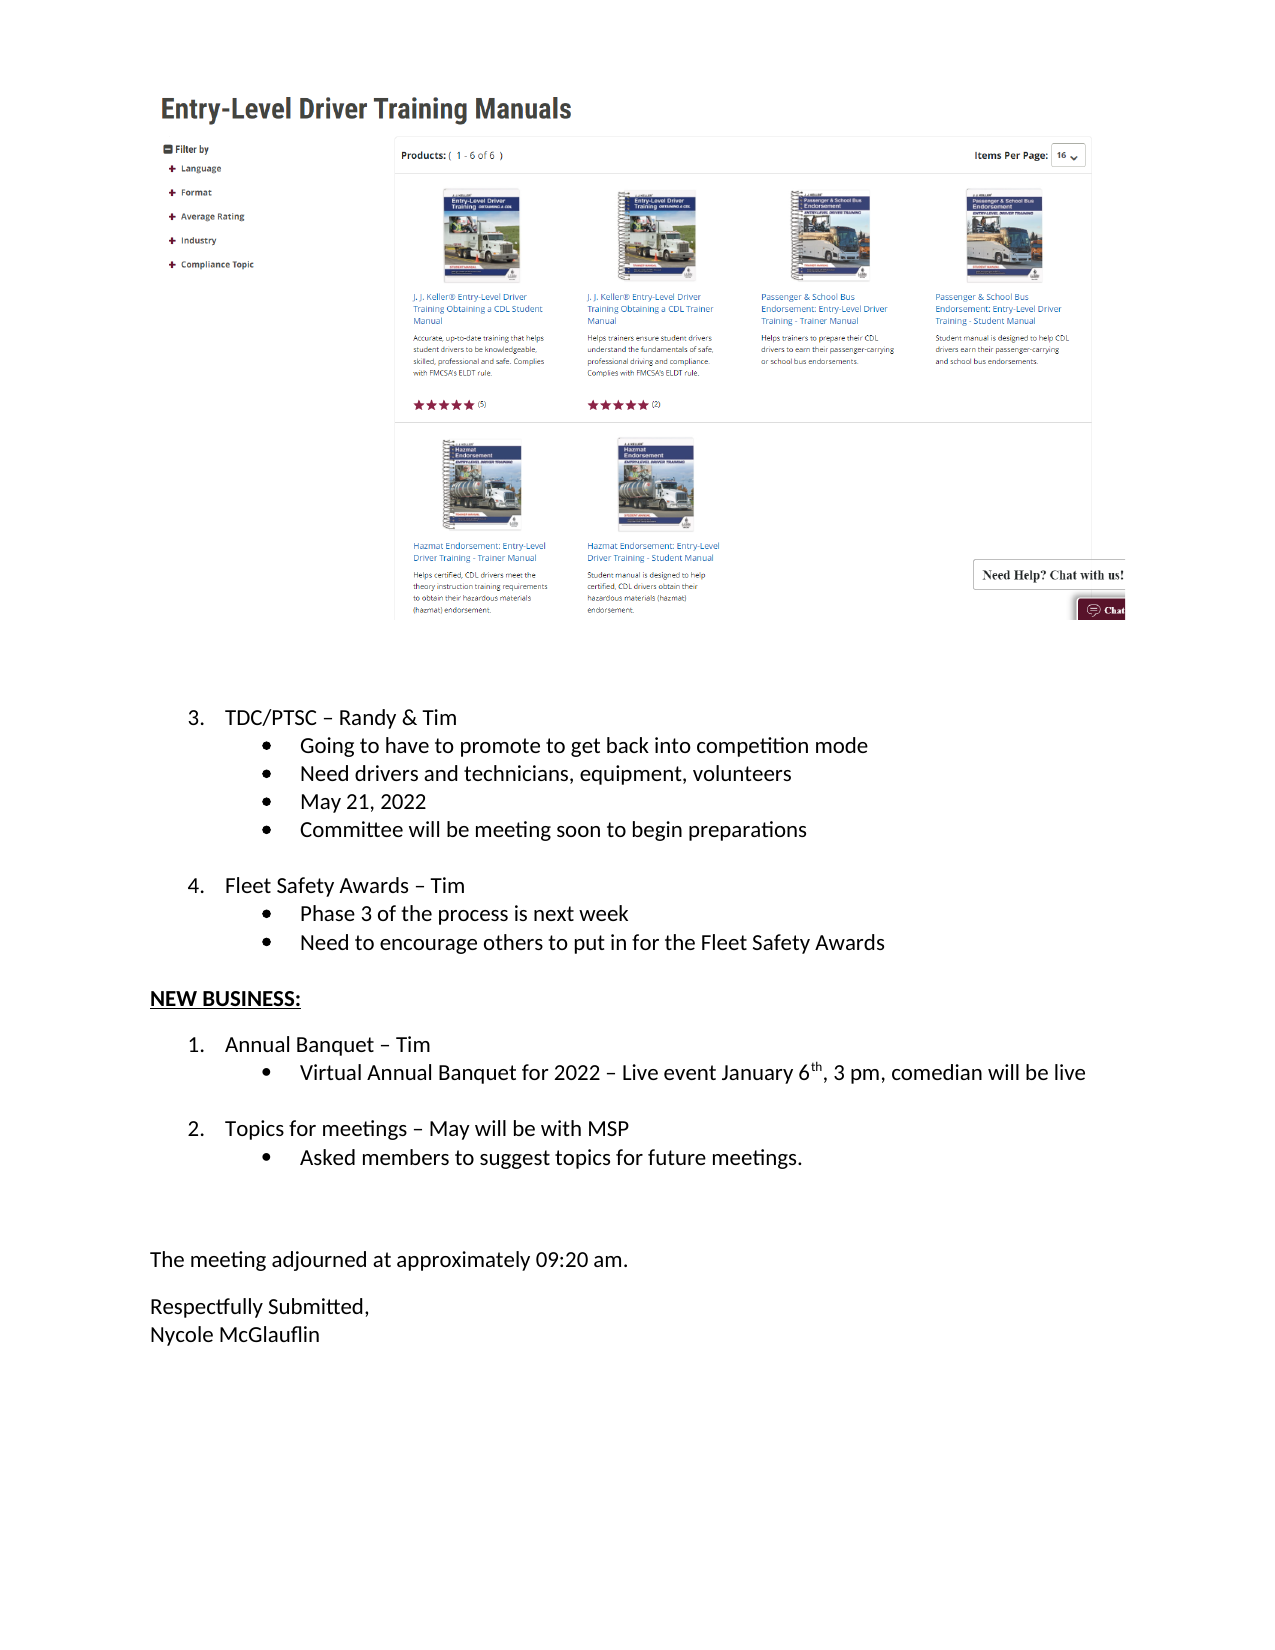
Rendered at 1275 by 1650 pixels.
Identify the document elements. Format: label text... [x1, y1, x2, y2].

list May 21, 2022 [262, 787, 1125, 816]
list Fleet Safety Awards – Tim [187, 872, 1125, 899]
text The meeting adjourned at approximately 09:20 am. [150, 1246, 1125, 1273]
list Going to have to promote to get back into competition mode [262, 731, 1125, 759]
text Nycole McGlauflin [150, 1320, 1125, 1348]
picture [150, 90, 1125, 620]
text NEW BUSINESS: [150, 984, 1125, 1012]
list Asked members to suggest topics for future meetings. [262, 1143, 1125, 1171]
list Topics for meetings – May will be with MSP [187, 1114, 1125, 1143]
text Respectfully Submitted, [150, 1292, 1125, 1320]
list Virtual Annual Banquet for 2022 – Live event January 6th, 3 pm, comedian will be live [262, 1058, 1125, 1087]
list Annual Banquet – Tim [187, 1031, 1125, 1058]
list Need drivers and technicians, equipment, volunteers [262, 759, 1125, 787]
list Need to encourage others to put in for the Fleet Safety Awards [262, 928, 1125, 956]
list Phase 3 of the process is next week [262, 899, 1125, 928]
list Committee will be meeting soon to begin preparations [262, 816, 1125, 843]
list TDC/PTSC – Randy & Tim [187, 703, 1125, 731]
